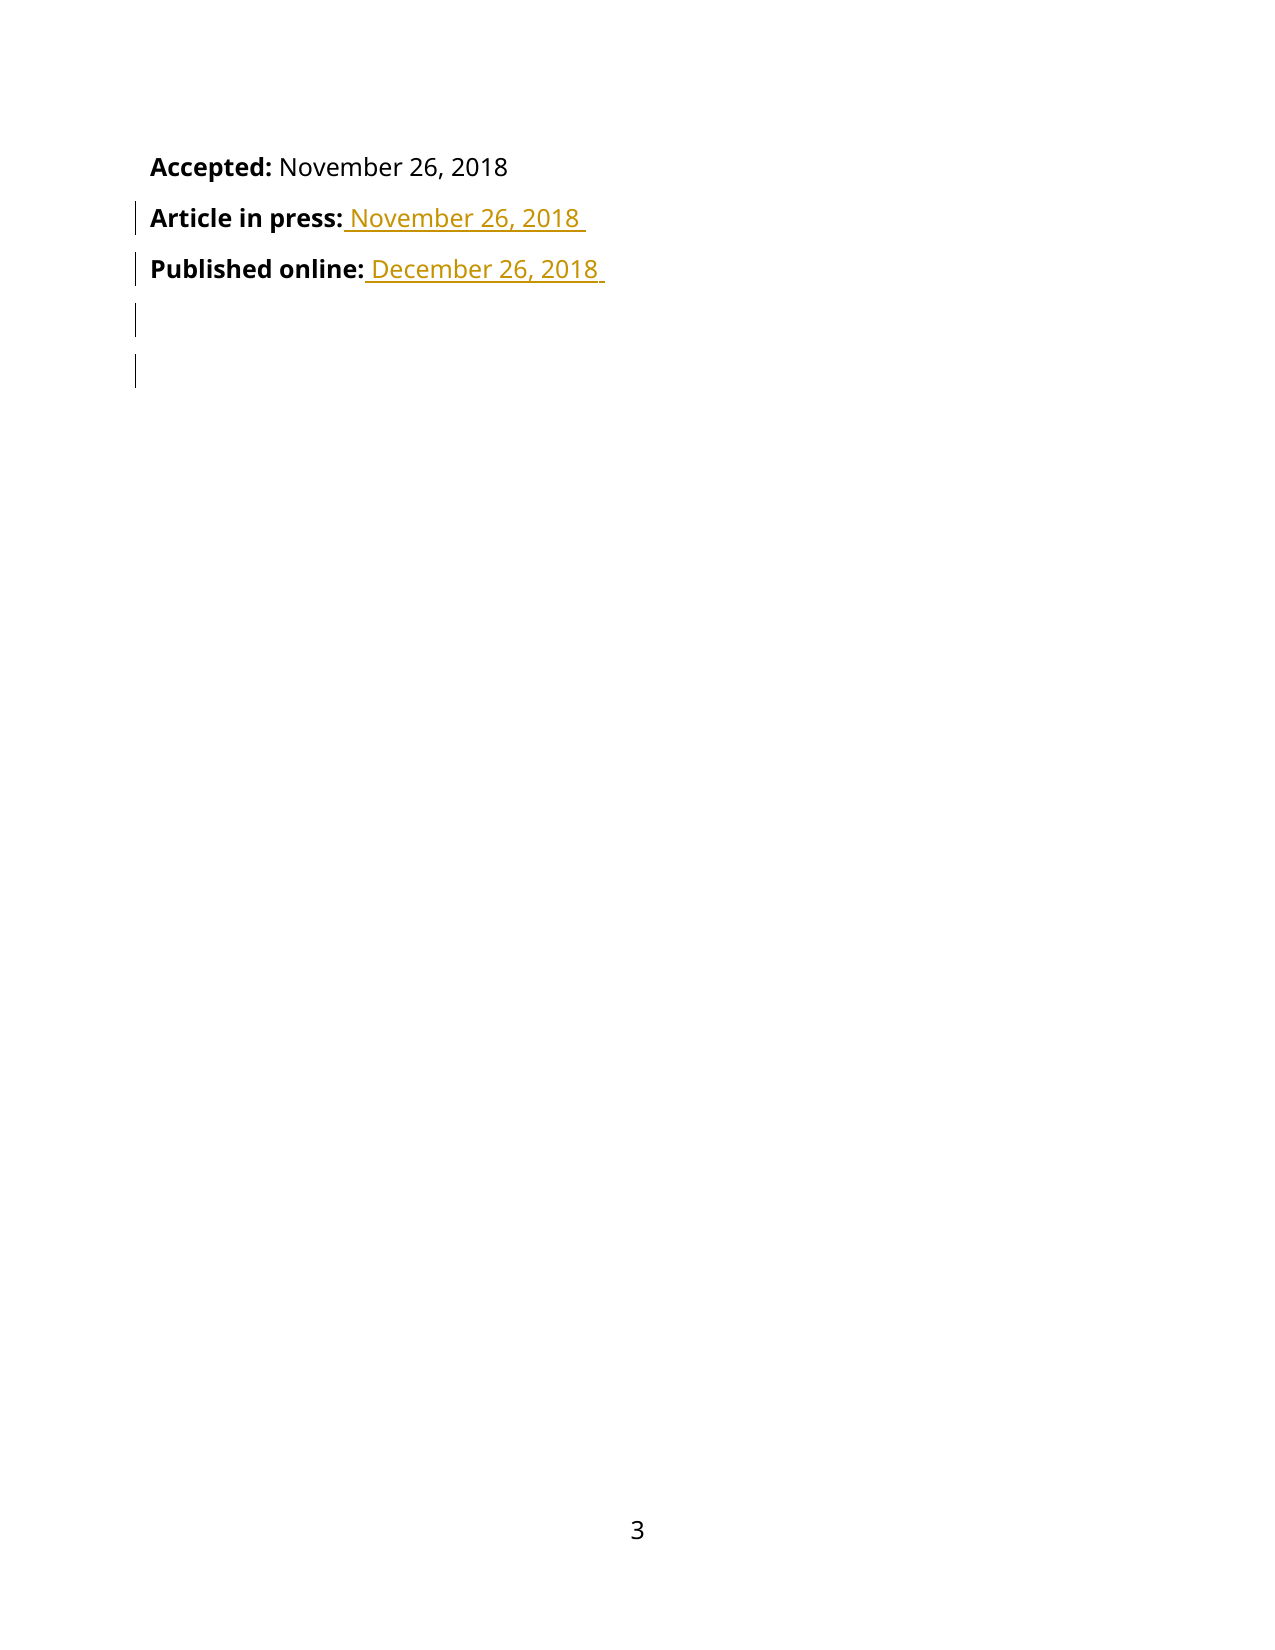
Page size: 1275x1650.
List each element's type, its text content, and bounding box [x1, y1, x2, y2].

text Article in press: [150, 201, 1125, 235]
text Published online: [150, 252, 1125, 286]
text Accepted: November 26, 2018 [150, 150, 1125, 184]
